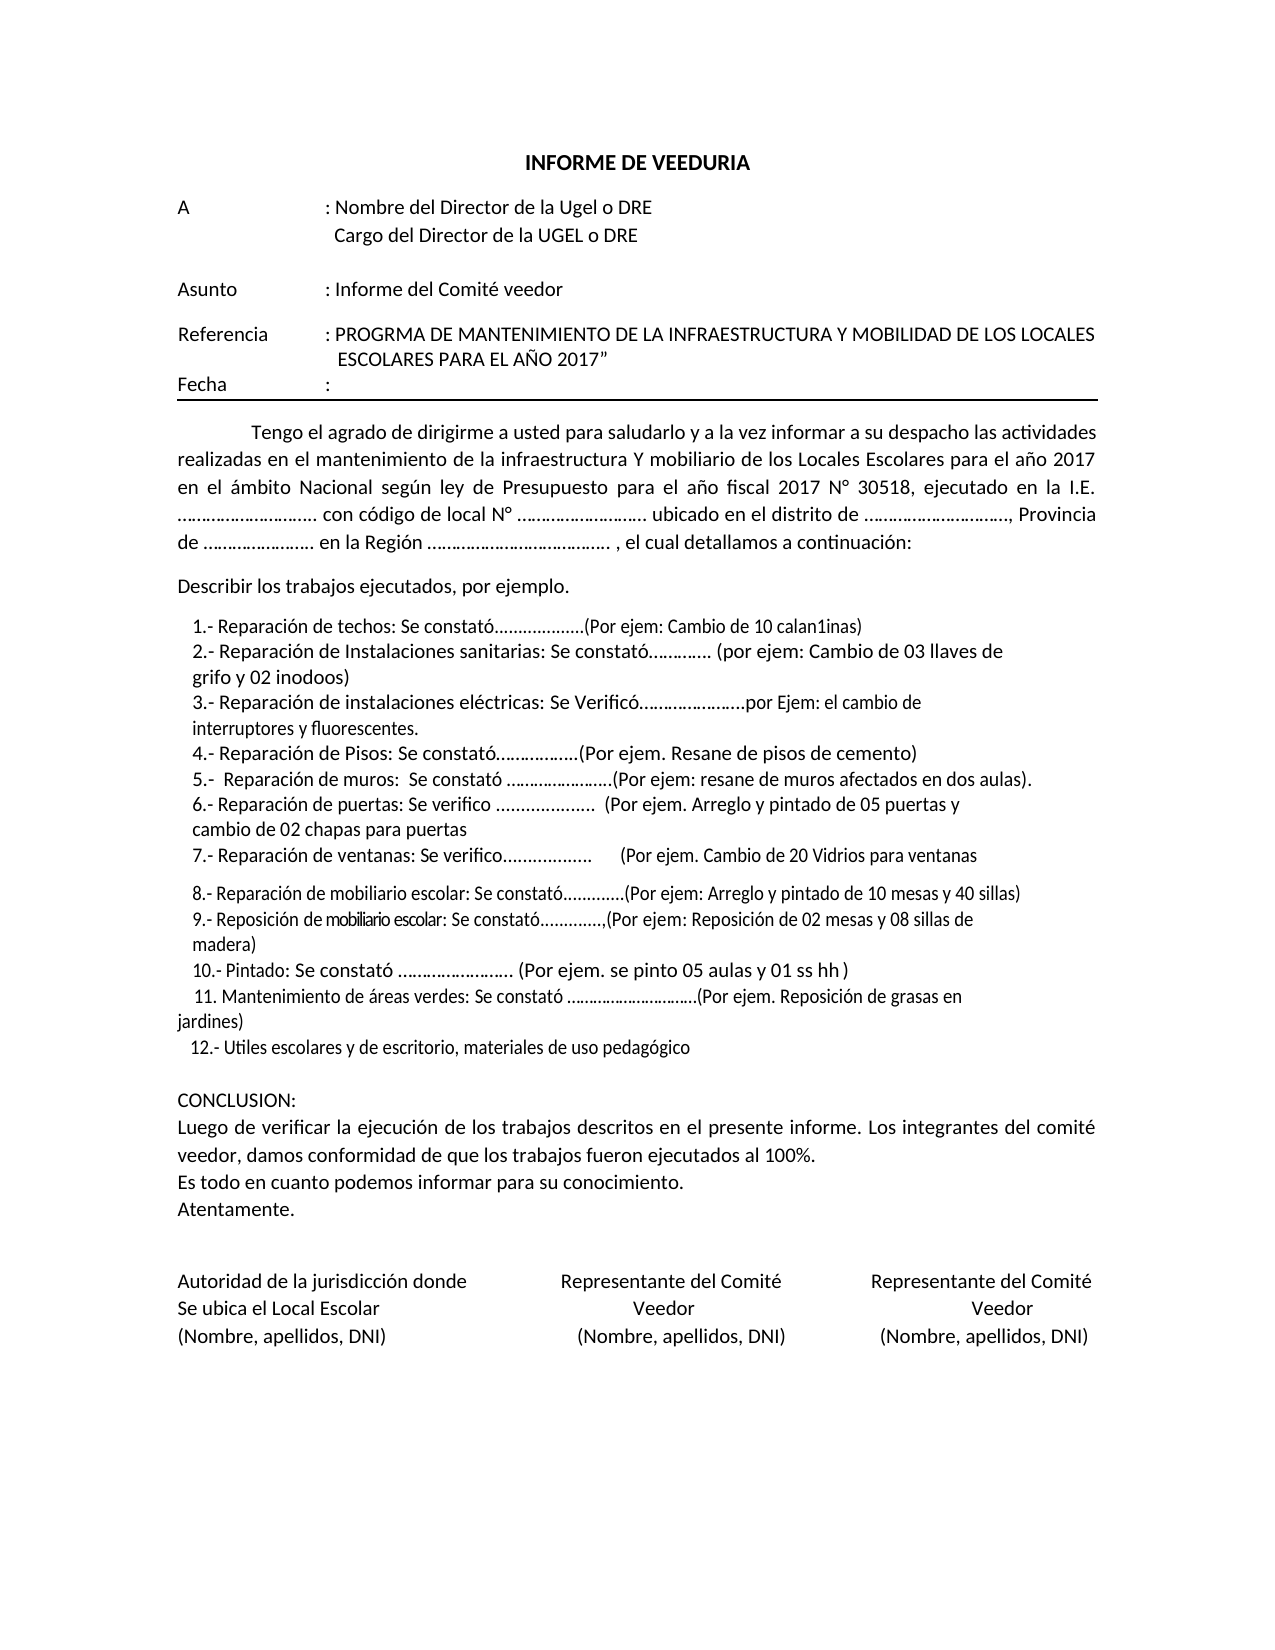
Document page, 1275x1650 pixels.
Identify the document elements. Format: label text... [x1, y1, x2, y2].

text Describir los trabajos ejecutados, por ejemplo. [177, 573, 1098, 598]
text A : Nombre del Director de la Ugel o DRE [177, 194, 1098, 220]
text CONCLUSION: [177, 1087, 1098, 1112]
text Se ubica el Local Escolar Veedor Veedor [177, 1296, 1098, 1321]
text Tengo el agrado de dirigirme a usted para saludarlo y a la vez informar a su despacho las actividades realizadas en el mantenimiento de la infraestructura Y mobiliario de los Locales Escolares para el año 2017 en el ámbito Nacional según ley de Presupuesto para el año fiscal 2017 N° 30518, ejecutado en la I.E. ……………………….. con código de local N° ……………………… ubicado en el distrito de …………………………, Provincia de ………………….. en la Región ……………………………….. , el cual detallamos a continuación: [177, 419, 1098, 554]
text 12.- Utiles escolares y de escritorio, materiales de uso pedagógico [177, 1034, 1022, 1060]
text 11. Mantenimiento de áreas verdes: Se constató …………………………(Por ejem. Reposición de grasas en jardines) [177, 983, 1022, 1034]
text INFORME DE VEEDURIA [177, 148, 1098, 176]
text Autoridad de la jurisdicción donde Representante del Comité Representante del Comité [177, 1268, 1098, 1293]
text 3.- Reparación de instalaciones eléctricas: Se Verificó………………….por Ejem: el cambio de interruptores y fluorescentes. [192, 689, 1022, 740]
text 2.- Reparación de Instalaciones sanitarias: Se constató…………. (por ejem: Cambio de 03 llaves de grifo y 02 inodoos) [192, 639, 1022, 689]
text Luego de verificar la ejecución de los trabajos descritos en el presente informe. Los integrantes del comité veedor, damos conformidad de que los trabajos fueron ejecutados al 100%. [177, 1114, 1098, 1167]
text 6.- Reparación de puertas: Se verifico .................... (Por ejem. Arreglo y pintado de 05 puertas y cambio de 02 chapas para puertas [192, 791, 1022, 842]
text Asunto : Informe del Comité veedor [177, 277, 1098, 302]
text 10.- Pintado: Se constató …………………… (Por ejem. se pinto 05 aulas y 01 ss hh ) [192, 957, 1022, 983]
text (Nombre, apellidos, DNI) (Nombre, apellidos, DNI) (Nombre, apellidos, DNI) [177, 1323, 1098, 1348]
text 5.- Reparación de muros: Se constató …………………..(Por ejem: resane de muros afectados en dos aulas). [192, 766, 1098, 791]
text Cargo del Director de la UGEL o DRE [177, 222, 1098, 247]
text 9.- Reposición de mobiliario escolar: Se constató.............,(Por ejem: Reposición de 02 mesas y 08 sillas de madera) [192, 906, 1022, 957]
text 8.- Reparación de mobiliario escolar: Se constató.............(Por ejem: Arreglo y pintado de 10 mesas y 40 sillas) [192, 881, 1022, 906]
text Es todo en cuanto podemos informar para su conocimiento. [177, 1169, 1098, 1195]
text 7.- Reparación de ventanas: Se verifico.................. (Por ejem. Cambio de 20 Vidrios para ventanas [192, 842, 1022, 867]
text 1.- Reparación de techos: Se constató...................(Por ejem: Cambio de 10 calan1inas) [192, 613, 1022, 639]
text Fecha : [177, 372, 1098, 399]
text Atentamente. [177, 1197, 1098, 1222]
text ESCOLARES PARA EL AÑO 2017” [178, 346, 1098, 372]
text Referencia : PROGRMA DE MANTENIMIENTO DE LA INFRAESTRUCTURA Y MOBILIDAD DE LOS LOCALES [178, 321, 1098, 346]
text 4.- Reparación de Pisos: Se constató……………..(Por ejem. Resane de pisos de cemento) [192, 740, 1098, 766]
